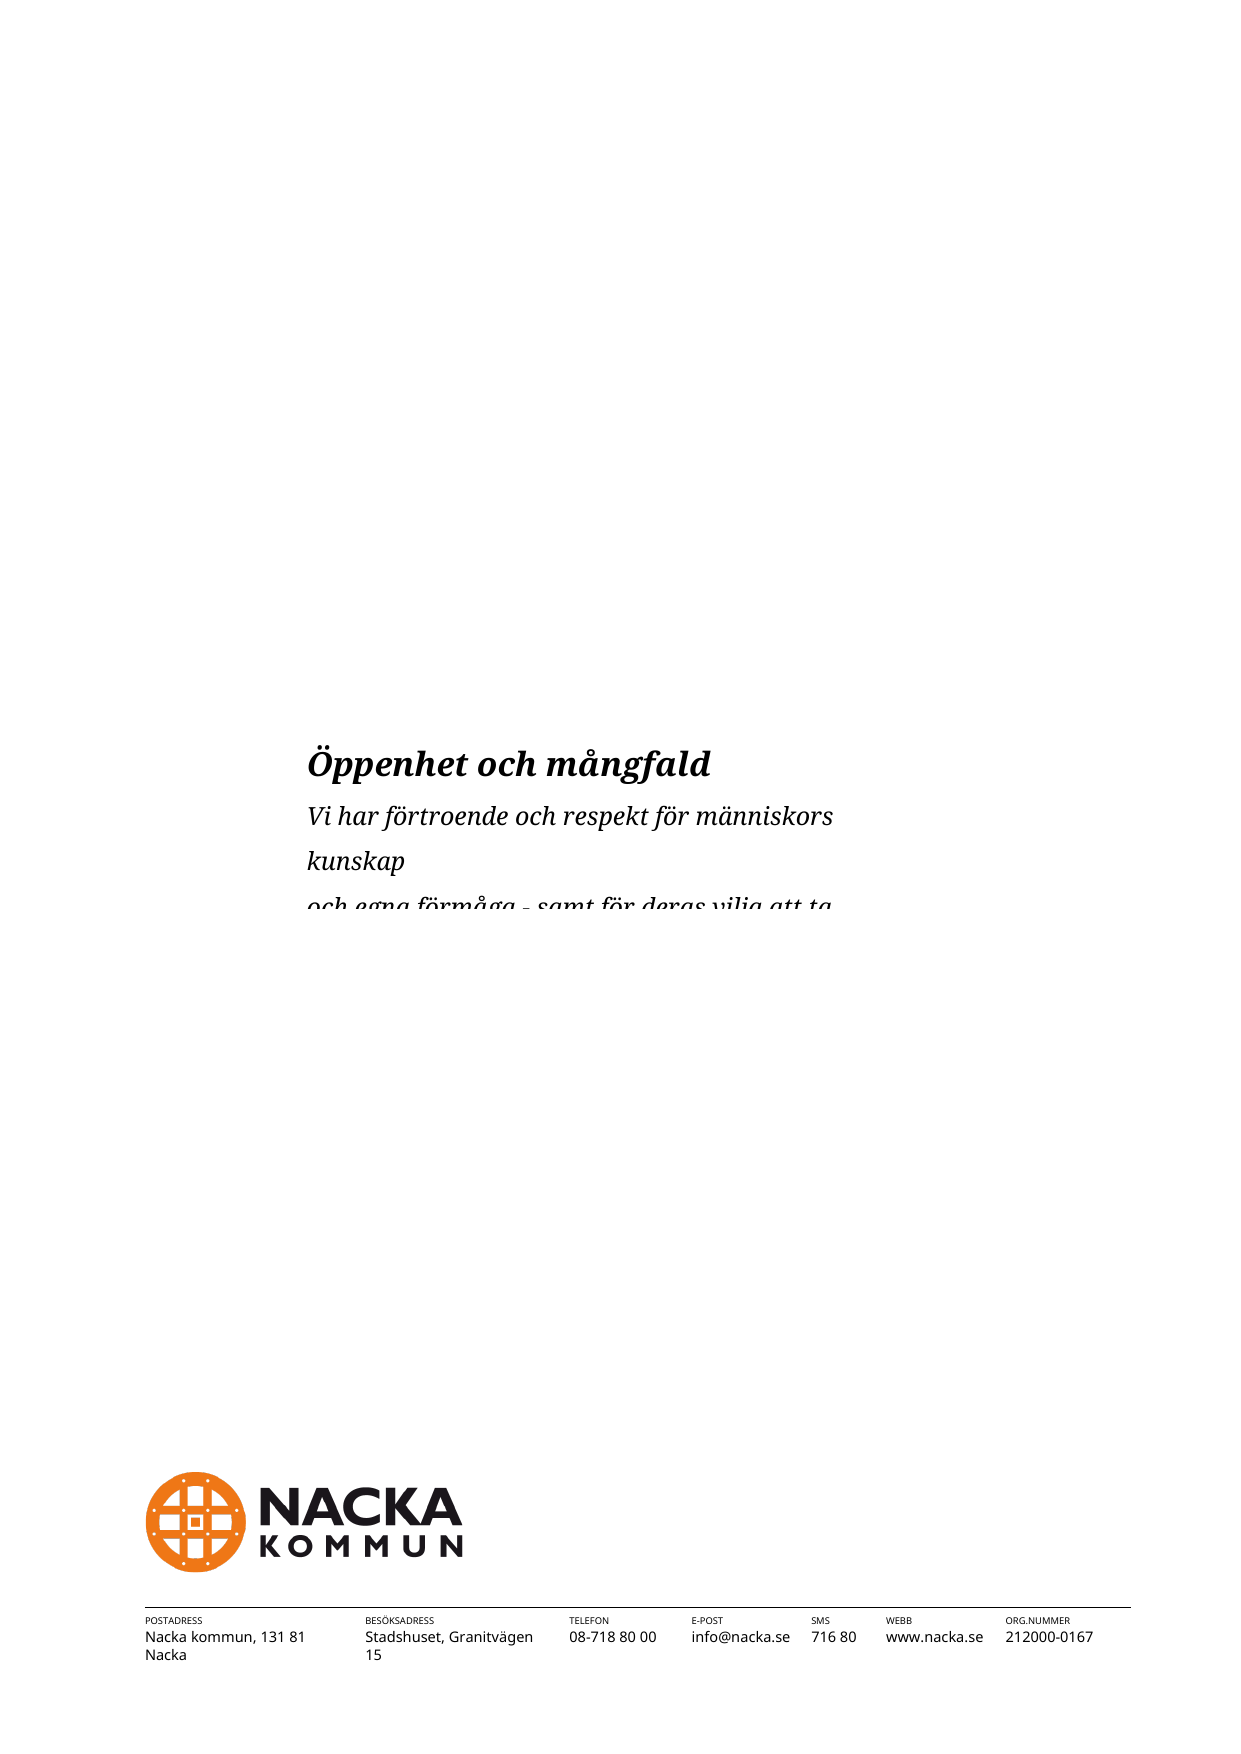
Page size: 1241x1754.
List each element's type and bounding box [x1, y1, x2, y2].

picture [144, 1447, 464, 1597]
